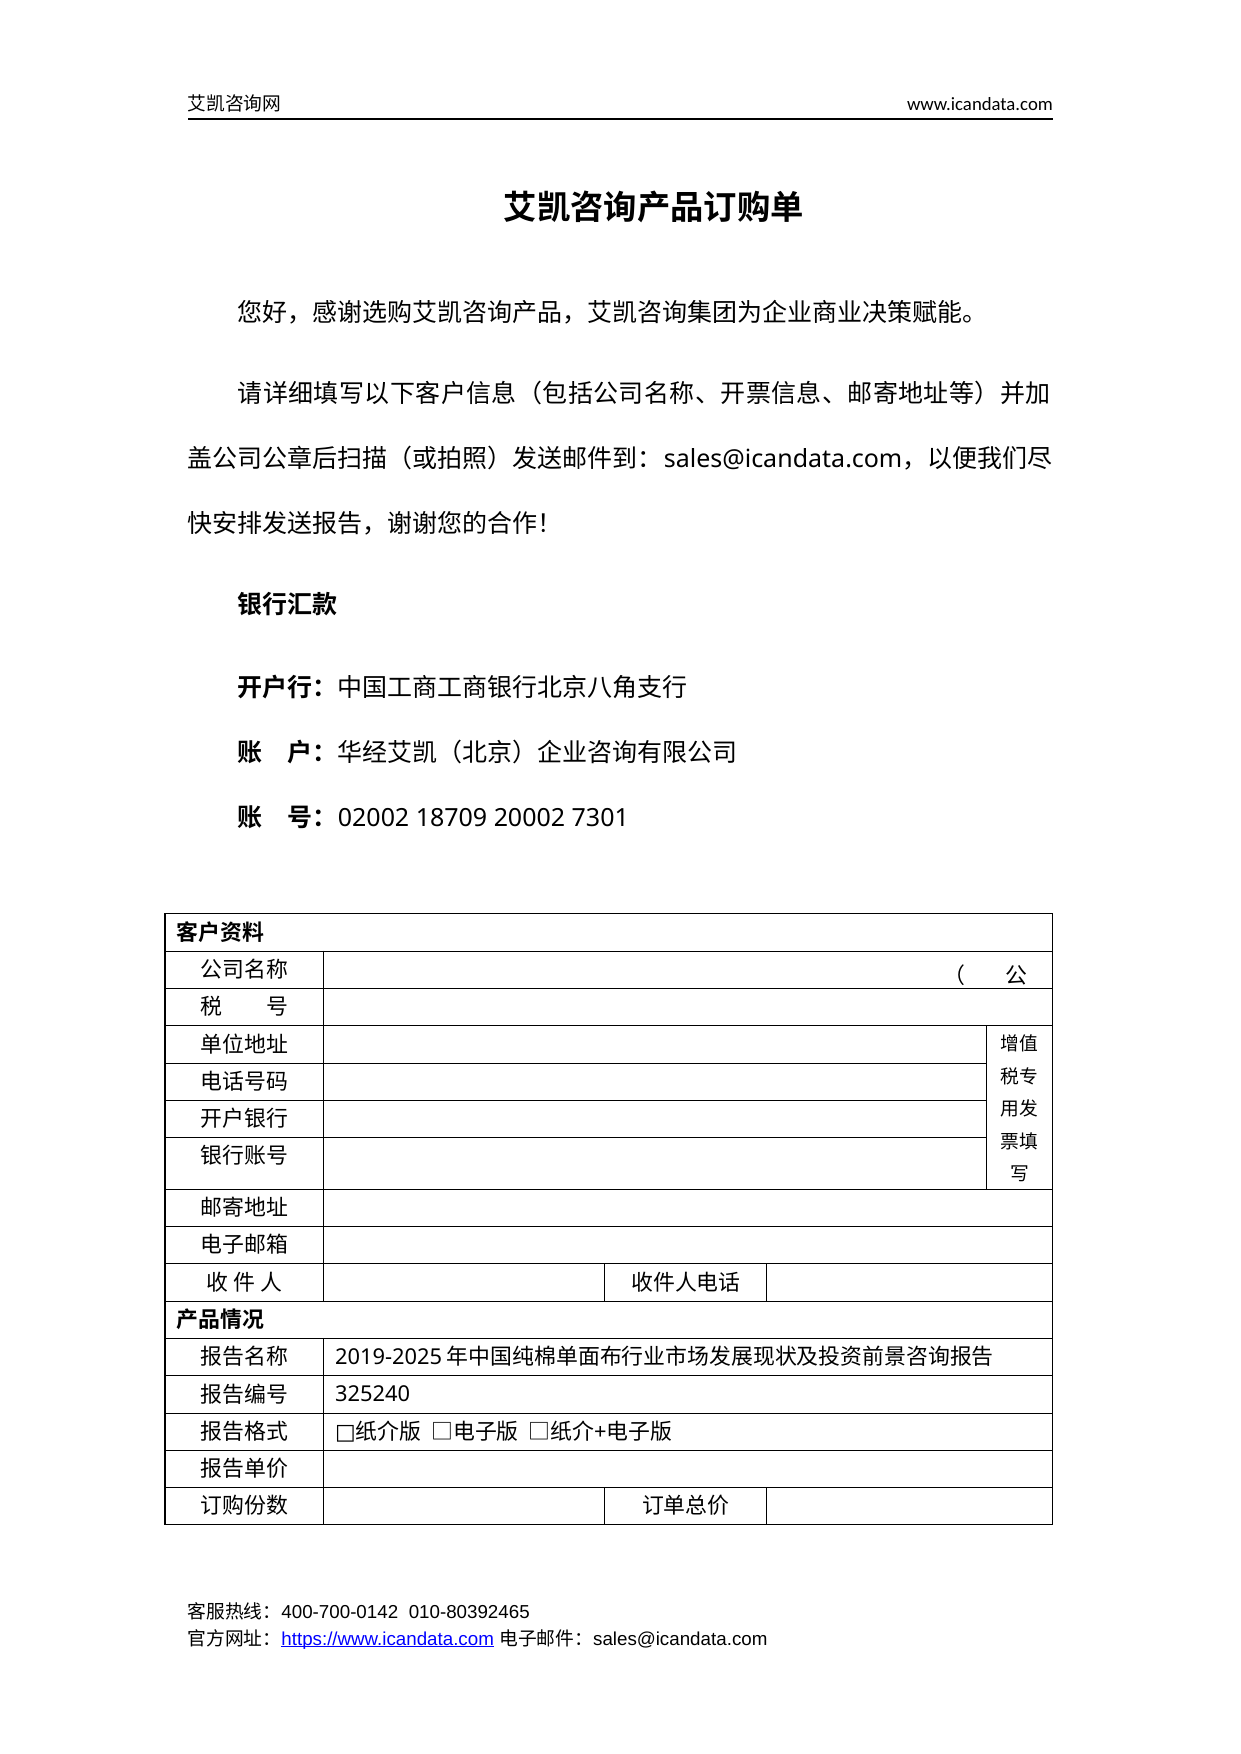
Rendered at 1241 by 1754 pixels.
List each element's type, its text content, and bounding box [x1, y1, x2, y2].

table_cell [324, 1026, 986, 1062]
table_cell [324, 1264, 604, 1301]
table_cell 产品情况 [166, 1302, 1052, 1338]
table_cell [767, 1264, 1052, 1301]
table_header 客户资料 [166, 914, 1052, 951]
table_cell 325240 [324, 1376, 1052, 1412]
table_cell 电子邮箱 [166, 1227, 323, 1263]
table_cell 报告编号 [166, 1376, 323, 1412]
table_cell 电话号码 [166, 1064, 323, 1100]
table_cell 报告单价 [166, 1451, 323, 1487]
table_cell □纸介版 □电子版 □纸介+电子版 [324, 1414, 1052, 1450]
table_cell [324, 1190, 1052, 1226]
table_cell 订单总价 [605, 1488, 766, 1524]
table_cell [324, 1227, 1052, 1263]
table_cell [324, 989, 1052, 1025]
table_cell [324, 1451, 1052, 1487]
text 开户行：中国工商工商银行北京八角支行 [187, 653, 1053, 718]
table_cell [324, 1064, 986, 1100]
table_cell [324, 1488, 604, 1524]
table_cell 2019-2025年中国纯棉单面布行业市场发展现状及投资前景咨询报告 [324, 1339, 1052, 1375]
text 账 户：华经艾凯（北京）企业咨询有限公司 [187, 718, 1053, 783]
text 您好，感谢选购艾凯咨询产品，艾凯咨询集团为企业商业决策赋能。 [187, 278, 1053, 343]
table_cell 增值税专用发票填写 [987, 1026, 1052, 1189]
table_cell 收件人电话 [605, 1264, 766, 1301]
text 账 号：02002 18709 20002 7301 [187, 783, 1053, 848]
table_cell [324, 1101, 986, 1137]
table_cell 单位地址 [166, 1026, 323, 1062]
table_cell 税 号 [166, 989, 323, 1025]
table_cell [324, 952, 1052, 988]
table_cell 报告格式 [166, 1414, 323, 1450]
table_cell [324, 1138, 986, 1189]
table_cell [767, 1488, 1052, 1524]
table_cell 邮寄地址 [166, 1190, 323, 1226]
table_cell 开户银行 [166, 1101, 323, 1137]
table_cell 报告名称 [166, 1339, 323, 1375]
text 艾凯咨询产品订购单 [187, 172, 1053, 237]
table_cell 银行账号 [166, 1138, 323, 1189]
text 请详细填写以下客户信息（包括公司名称、开票信息、邮寄地址等）并加盖公司公章后扫描（或拍照）发送邮件到：sales@icandata.com，以便我们尽快安排发送报告，谢谢您的合作！ [187, 359, 1053, 554]
table_cell 收 件 人 [166, 1264, 323, 1301]
text 银行汇款 [187, 570, 1053, 635]
table_cell 订购份数 [166, 1488, 323, 1524]
table_cell 公司名称 [166, 952, 323, 988]
